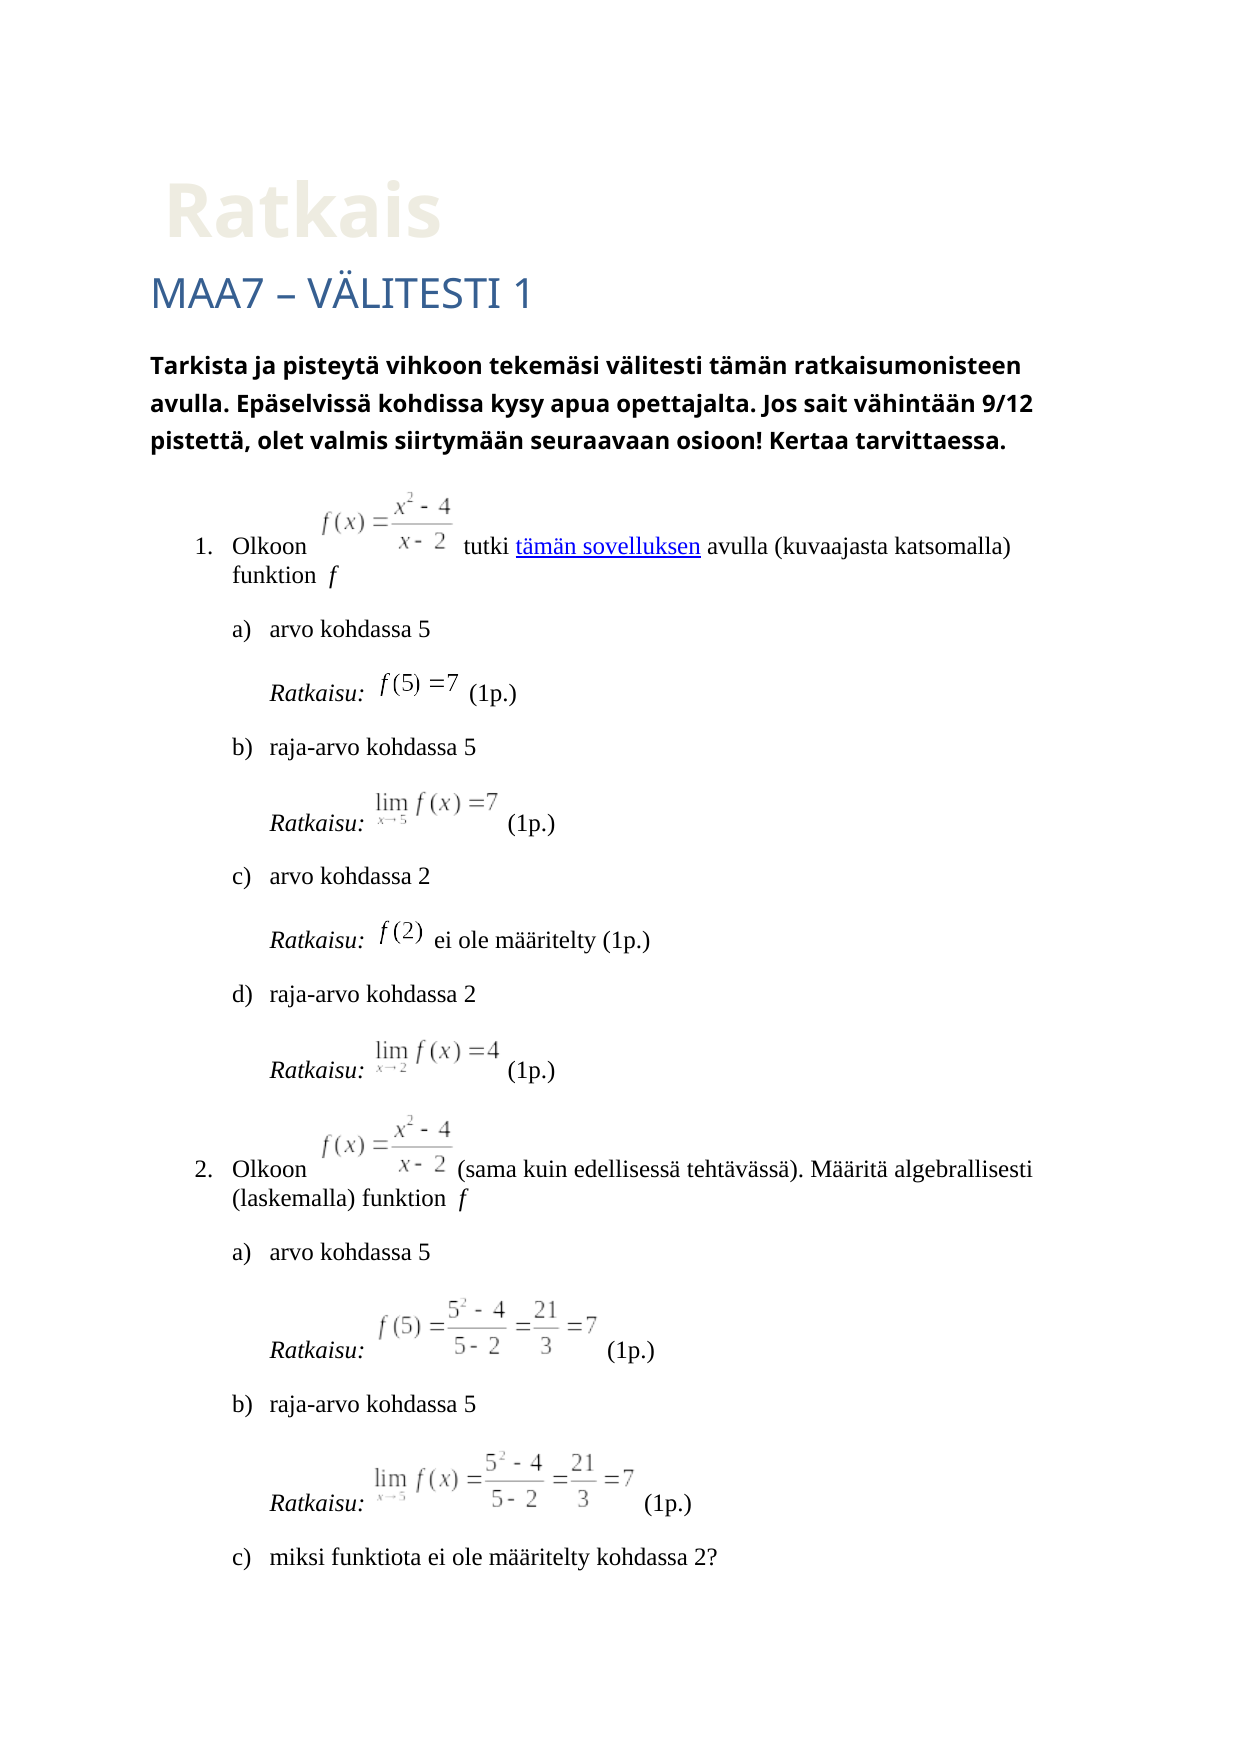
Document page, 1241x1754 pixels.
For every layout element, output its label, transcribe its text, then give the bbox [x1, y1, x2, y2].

text Tarkista ja pisteytä vihkoon tekemäsi välitesti tämän ratkaisumonisteen avulla. Epäselvissä kohdissa kysy apua opettajalta. Jos sait vähintään 9/12 pistettä, olet valmis siirtymään seuraavaan osioon! Kertaa tarvittaessa. [150, 349, 1090, 456]
text Ratkaisu: ei ole määritelty (1p.) [269, 915, 1090, 954]
text Ratkaisu: (1p.) [269, 668, 1090, 707]
text MAA7 – VÄLITESTI 1 [150, 263, 1090, 320]
text Ratkaisu: (1p.) [269, 1290, 1090, 1364]
text Ratkaisu: (1p.) [269, 1033, 1090, 1084]
list arvo kohdassa 5 [232, 1237, 1090, 1265]
list Olkoon (sama kuin edellisessä tehtävässä). Määritä algebrallisesti (laskemalla) funktion f [194, 1109, 1090, 1212]
list miksi funktiota ei ole määritelty kohdassa 2? [232, 1542, 1090, 1571]
text Ratkaisu: (1p.) [269, 1443, 1090, 1517]
list raja-arvo kohdassa 2 [232, 979, 1090, 1008]
list raja-arvo kohdassa 5 [232, 732, 1090, 760]
list raja-arvo kohdassa 5 [232, 1389, 1090, 1418]
list arvo kohdassa 2 [232, 861, 1090, 890]
text Ratkaisu: (1p.) [269, 785, 1090, 836]
list Olkoon tutki tämän sovelluksen avulla (kuvaajasta katsomalla) funktion f [194, 486, 1090, 589]
list arvo kohdassa 5 [232, 614, 1090, 643]
